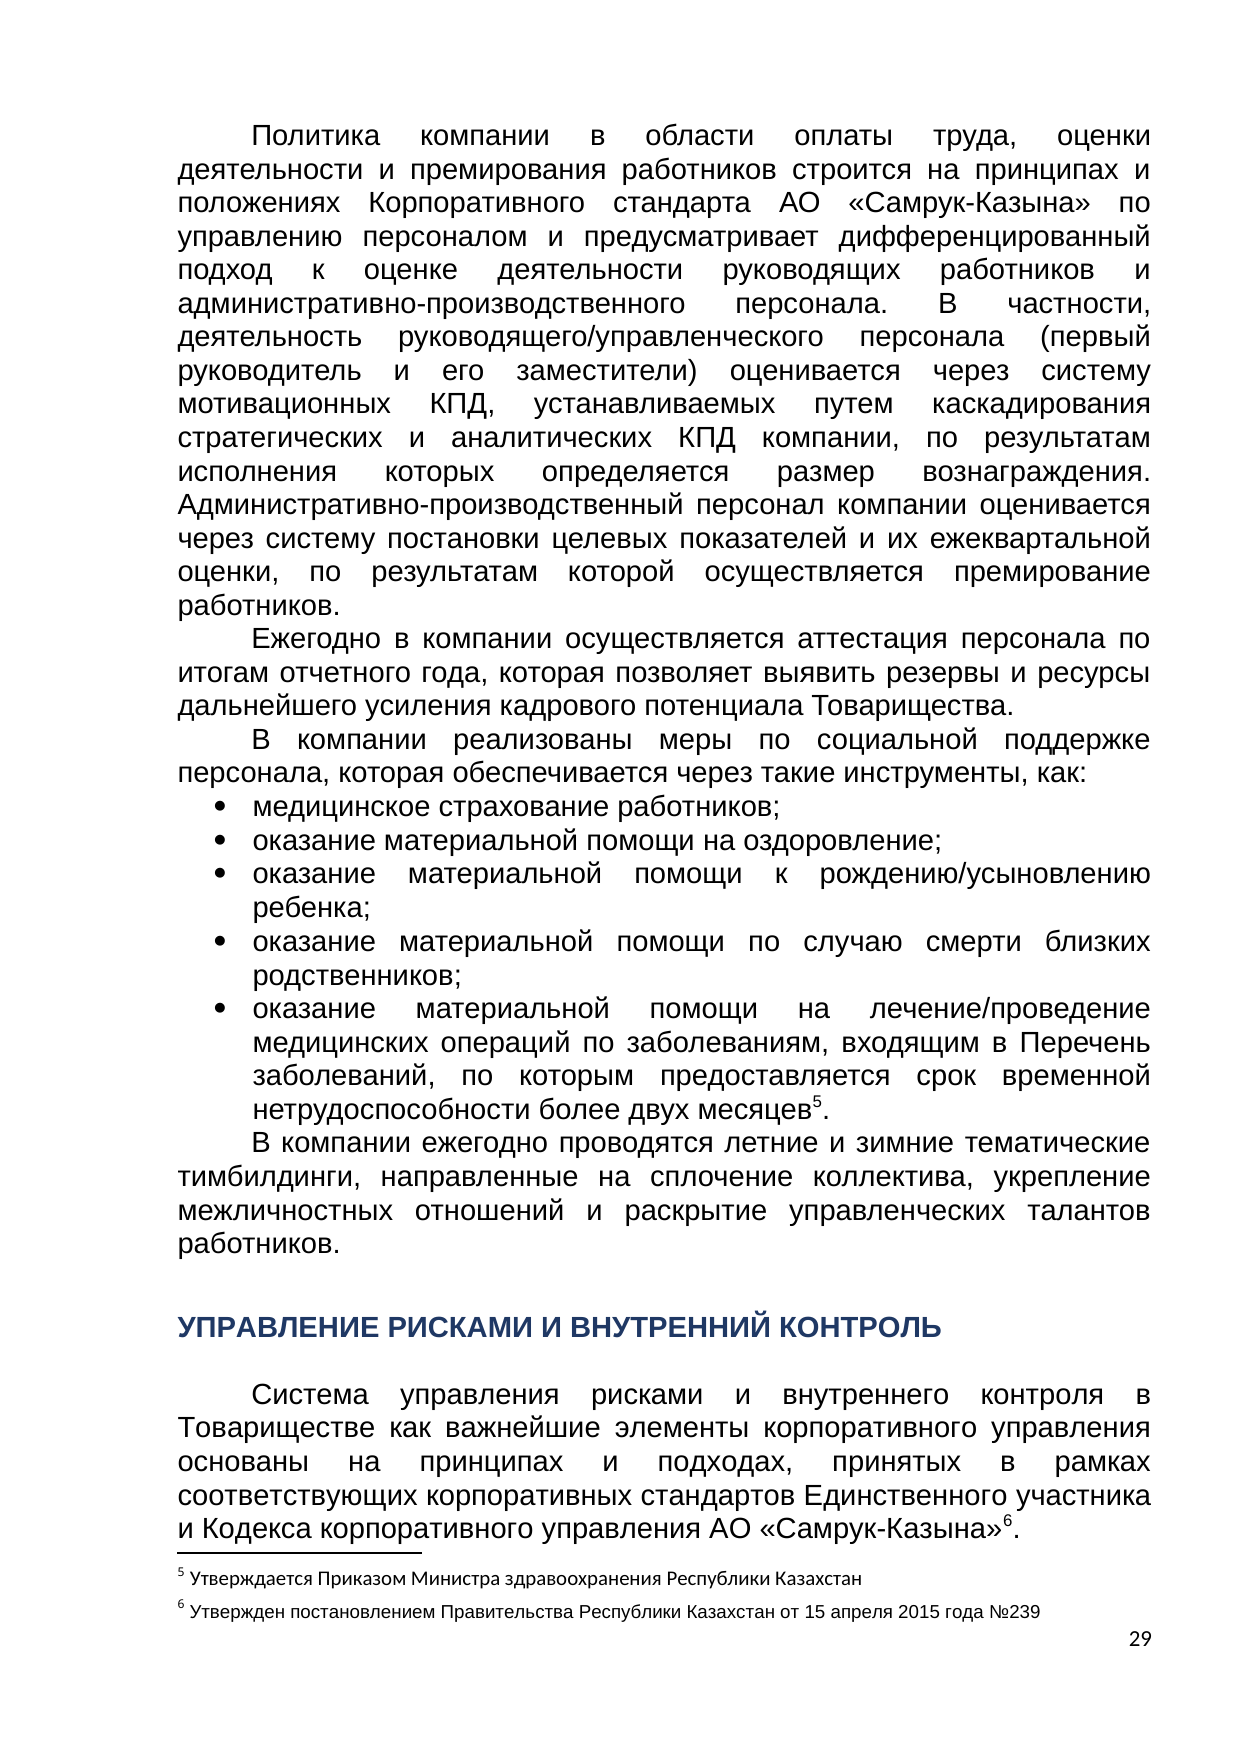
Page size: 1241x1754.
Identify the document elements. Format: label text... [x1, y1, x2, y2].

list оказание материальной помощи по случаю смерти близких родственников; [215, 924, 1152, 991]
text Система управления рисками и внутреннего контроля в Товариществе как важнейшие элементы корпоративного управления основаны на принципах и подходах, принятых в рамках соответствующих корпоративных стандартов Единственного участника и Кодекса корпоративного управления АО «Самрук-Казына». [177, 1377, 1152, 1544]
text УПРАВЛЕНИЕ РИСКАМИ И ВНУТРЕННИЙ КОНТРОЛЬ [177, 1310, 1152, 1343]
list оказание материальной помощи на оздоровление; [215, 823, 1152, 856]
text В компании ежегодно проводятся летние и зимние тематические тимбилдинги, направленные на сплочение коллектива, укрепление межличностных отношений и раскрытие управленческих талантов работников. [177, 1125, 1152, 1259]
list оказание материальной помощи к рождению/усыновлению ребенка; [215, 856, 1152, 924]
text Ежегодно в компании осуществляется аттестация персонала по итогам отчетного года, которая позволяет выявить резервы и ресурсы дальнейшего усиления кадрового потенциала Товарищества. [177, 621, 1152, 722]
text Политика компании в области оплаты труда, оценки деятельности и премирования работников строится на принципах и положениях Корпоративного стандарта АО «Самрук-Казына» по управлению персоналом и предусматривает дифференцированный подход к оценке деятельности руководящих работников и административно-производственного персонала. В частности, деятельность руководящего/управленческого персонала (первый руководитель и его заместители) оценивается через систему мотивационных КПД, устанавливаемых путем каскадирования стратегических и аналитических КПД компании, по результатам исполнения которых определяется размер вознаграждения. Административно-производственный персонал компании оценивается через систему постановки целевых показателей и их ежеквартальной оценки, по результатам которой осуществляется премирование работников. [177, 118, 1152, 621]
list оказание материальной помощи на лечение/проведение медицинских операций по заболеваниям, входящим в Перечень заболеваний, по которым предоставляется срок временной нетрудоспособности более двух месяцев. [215, 991, 1152, 1125]
text В компании реализованы меры по социальной поддержке персонала, которая обеспечивается через такие инструменты, как: [177, 722, 1152, 789]
list медицинское страхование работников; [215, 789, 1152, 823]
